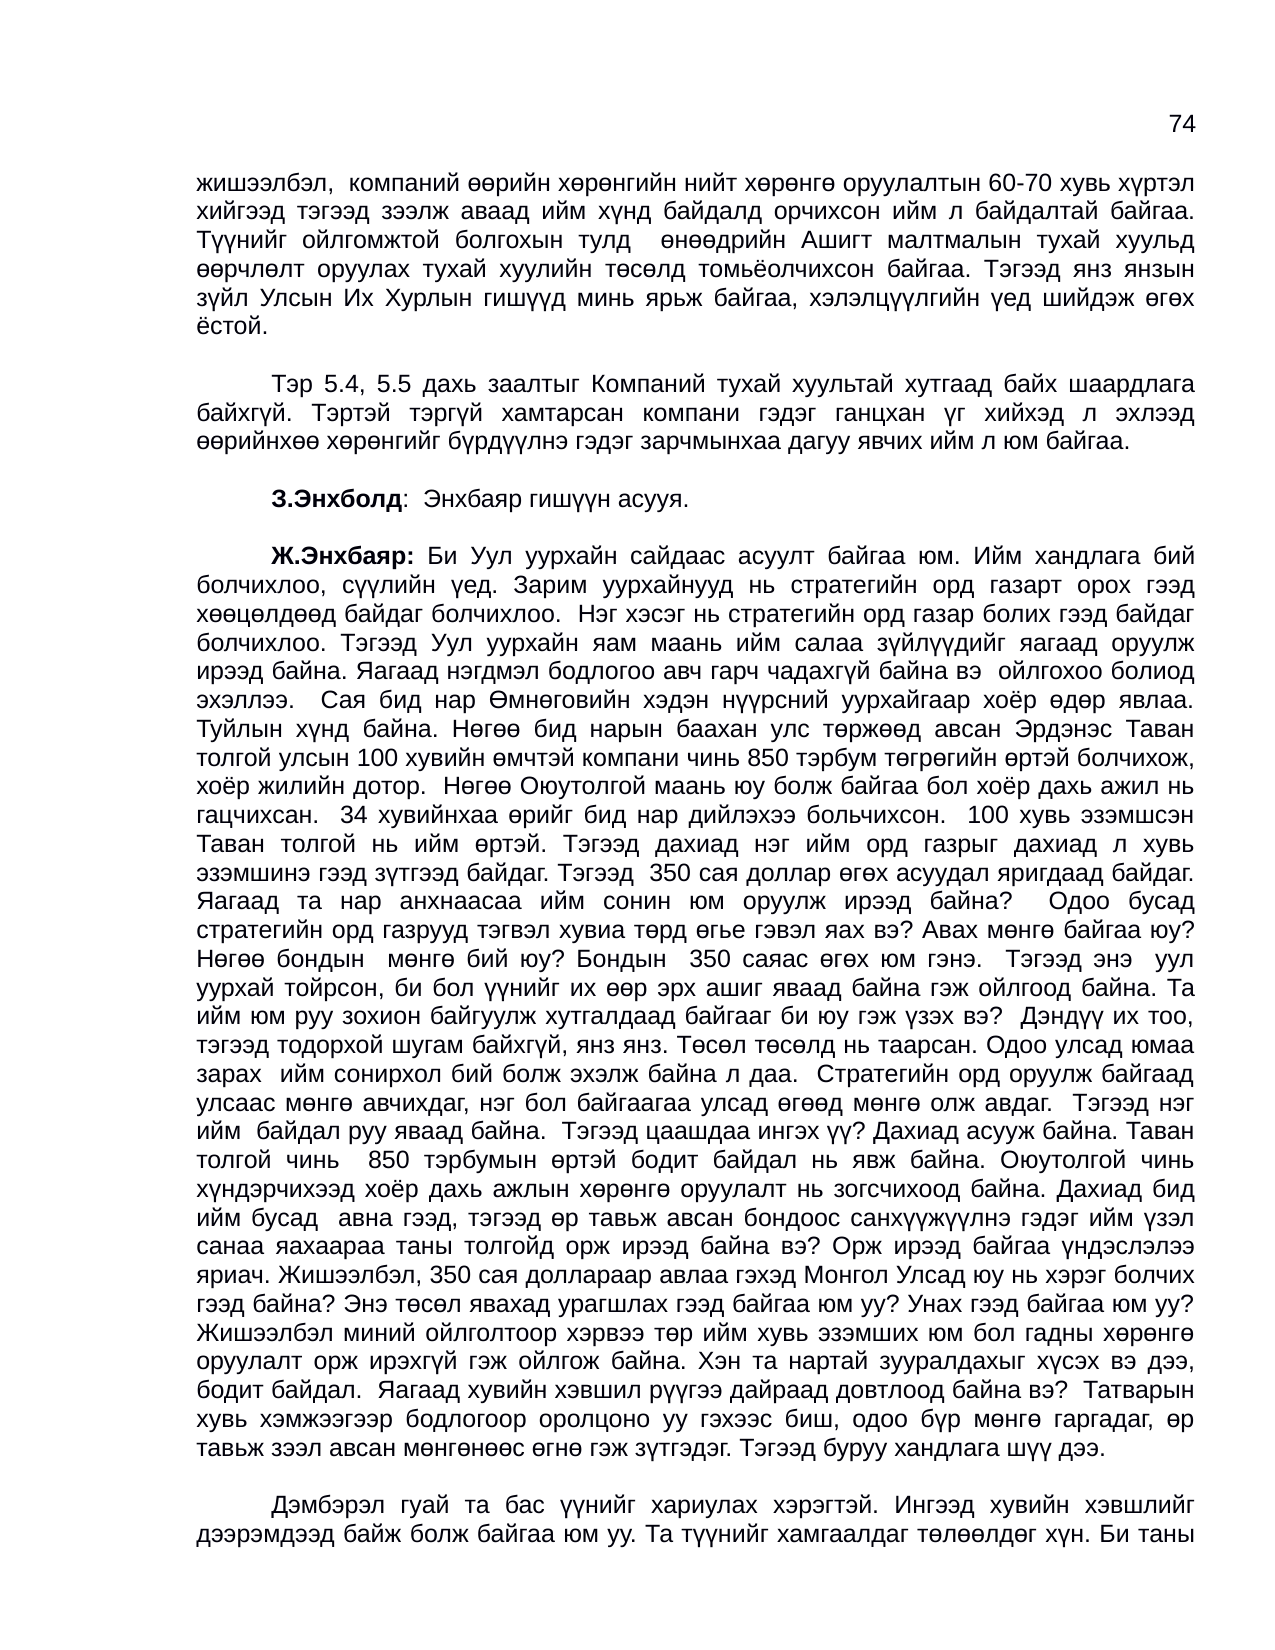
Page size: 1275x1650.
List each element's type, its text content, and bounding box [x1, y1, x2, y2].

text З.Энхболд: Энхбаяр гишүүн асууя. [196, 484, 1196, 513]
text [196, 168, 1196, 340]
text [196, 1490, 1196, 1548]
text Тэр 5.4, 5.5 дахь заалтыг Компаний тухай хуультай хутгаад байх шаардлага байхгүй. Тэртэй тэргүй хамтарсан компани гэдэг ганцхан үг хийхэд л эхлээд өөрийнхөө хөрөнгийг бүрдүүлнэ гэдэг зарчмынхаа дагуу явчих ийм л юм байгаа. [196, 369, 1196, 455]
text Ж.Энхбаяр: Би Уул уурхайн сайдаас асуулт байгаа юм. Ийм хандлага бий болчихлоо, сүүлийн үед. Зарим уурхайнууд нь стратегийн орд газарт орох гээд хөөцөлдөөд байдаг болчихлоо. Нэг хэсэг нь стратегийн орд газар болих гээд байдаг болчихлоо. Тэгээд Уул уурхайн яам маань ийм салаа зүйлүүдийг яагаад оруулж ирээд байна. Яагаад нэгдмэл бодлогоо авч гарч чадахгүй байна вэ ойлгохоо болиод эхэллээ. Сая бид нар Өмнөговийн хэдэн нүүрсний уурхайгаар хоёр өдөр явлаа. Туйлын хүнд байна. Нөгөө бид нарын баахан улс төржөөд авсан Эрдэнэс Таван толгой улсын 100 хувийн өмчтэй компани чинь 850 тэрбум төгрөгийн өртэй болчихож, хоёр жилийн дотор. Нөгөө Оюутолгой маань юу болж байгаа бол хоёр дахь ажил нь гацчихсан. 34 хувийнхаа өрийг бид нар дийлэхээ больчихсон. 100 хувь эзэмшсэн Таван толгой нь ийм өртэй. Тэгээд дахиад нэг ийм орд газрыг дахиад л хувь эзэмшинэ гээд зүтгээд байдаг. Тэгээд 350 сая доллар өгөх асуудал яригдаад байдаг. Яагаад та нар анхнаасаа ийм сонин юм оруулж ирээд байна? Одоо бусад стратегийн орд газрууд тэгвэл хувиа төрд өгье гэвэл яах вэ? Авах мөнгө байгаа юу? Нөгөө бондын мөнгө бий юу? Бондын 350 саяас өгөх юм гэнэ. Тэгээд энэ уул уурхай тойрсон, би бол үүнийг их өөр эрх ашиг яваад байна гэж ойлгоод байна. Та ийм юм руу зохион байгуулж хутгалдаад байгааг би юу гэж үзэх вэ? Дэндүү их тоо, тэгээд тодорхой шугам байхгүй, янз янз. Төсөл төсөлд нь таарсан. Одоо улсад юмаа зарах ийм сонирхол бий болж эхэлж байна л даа. Стратегийн орд оруулж байгаад улсаас мөнгө авчихдаг, нэг бол байгаагаа улсад өгөөд мөнгө олж авдаг. Тэгээд нэг ийм байдал руу яваад байна. Тэгээд цаашдаа ингэх үү? Дахиад асууж байна. Таван толгой чинь 850 тэрбумын өртэй бодит байдал нь явж байна. Оюутолгой чинь хүндэрчихээд хоёр дахь ажлын хөрөнгө оруулалт нь зогсчихоод байна. Дахиад бид ийм бусад авна гээд, тэгээд өр тавьж авсан бондоос санхүүжүүлнэ гэдэг ийм үзэл санаа яахаараа таны толгойд орж ирээд байна вэ? Орж ирээд байгаа үндэслэлээ яриач. Жишээлбэл, 350 сая доллараар авлаа гэхэд Монгол Улсад юу нь хэрэг болчих гээд байна? Энэ төсөл явахад урагшлах гээд байгаа юм уу? Унах гээд байгаа юм уу? Жишээлбэл миний ойлголтоор хэрвээ төр ийм хувь эзэмших юм бол гадны хөрөнгө оруулалт орж ирэхгүй гэж ойлгож байна. Хэн та нартай зууралдахыг хүсэх вэ дээ, бодит байдал. Яагаад хувийн хэвшил рүүгээ дайраад довтлоод байна вэ? Татварын хувь хэмжээгээр бодлогоор оролцоно уу гэхээс биш, одоо бүр мөнгө гаргадаг, өр тавьж зээл авсан мөнгөнөөс өгнө гэж зүтгэдэг. Тэгээд буруу хандлага шүү дээ. [196, 541, 1196, 1461]
